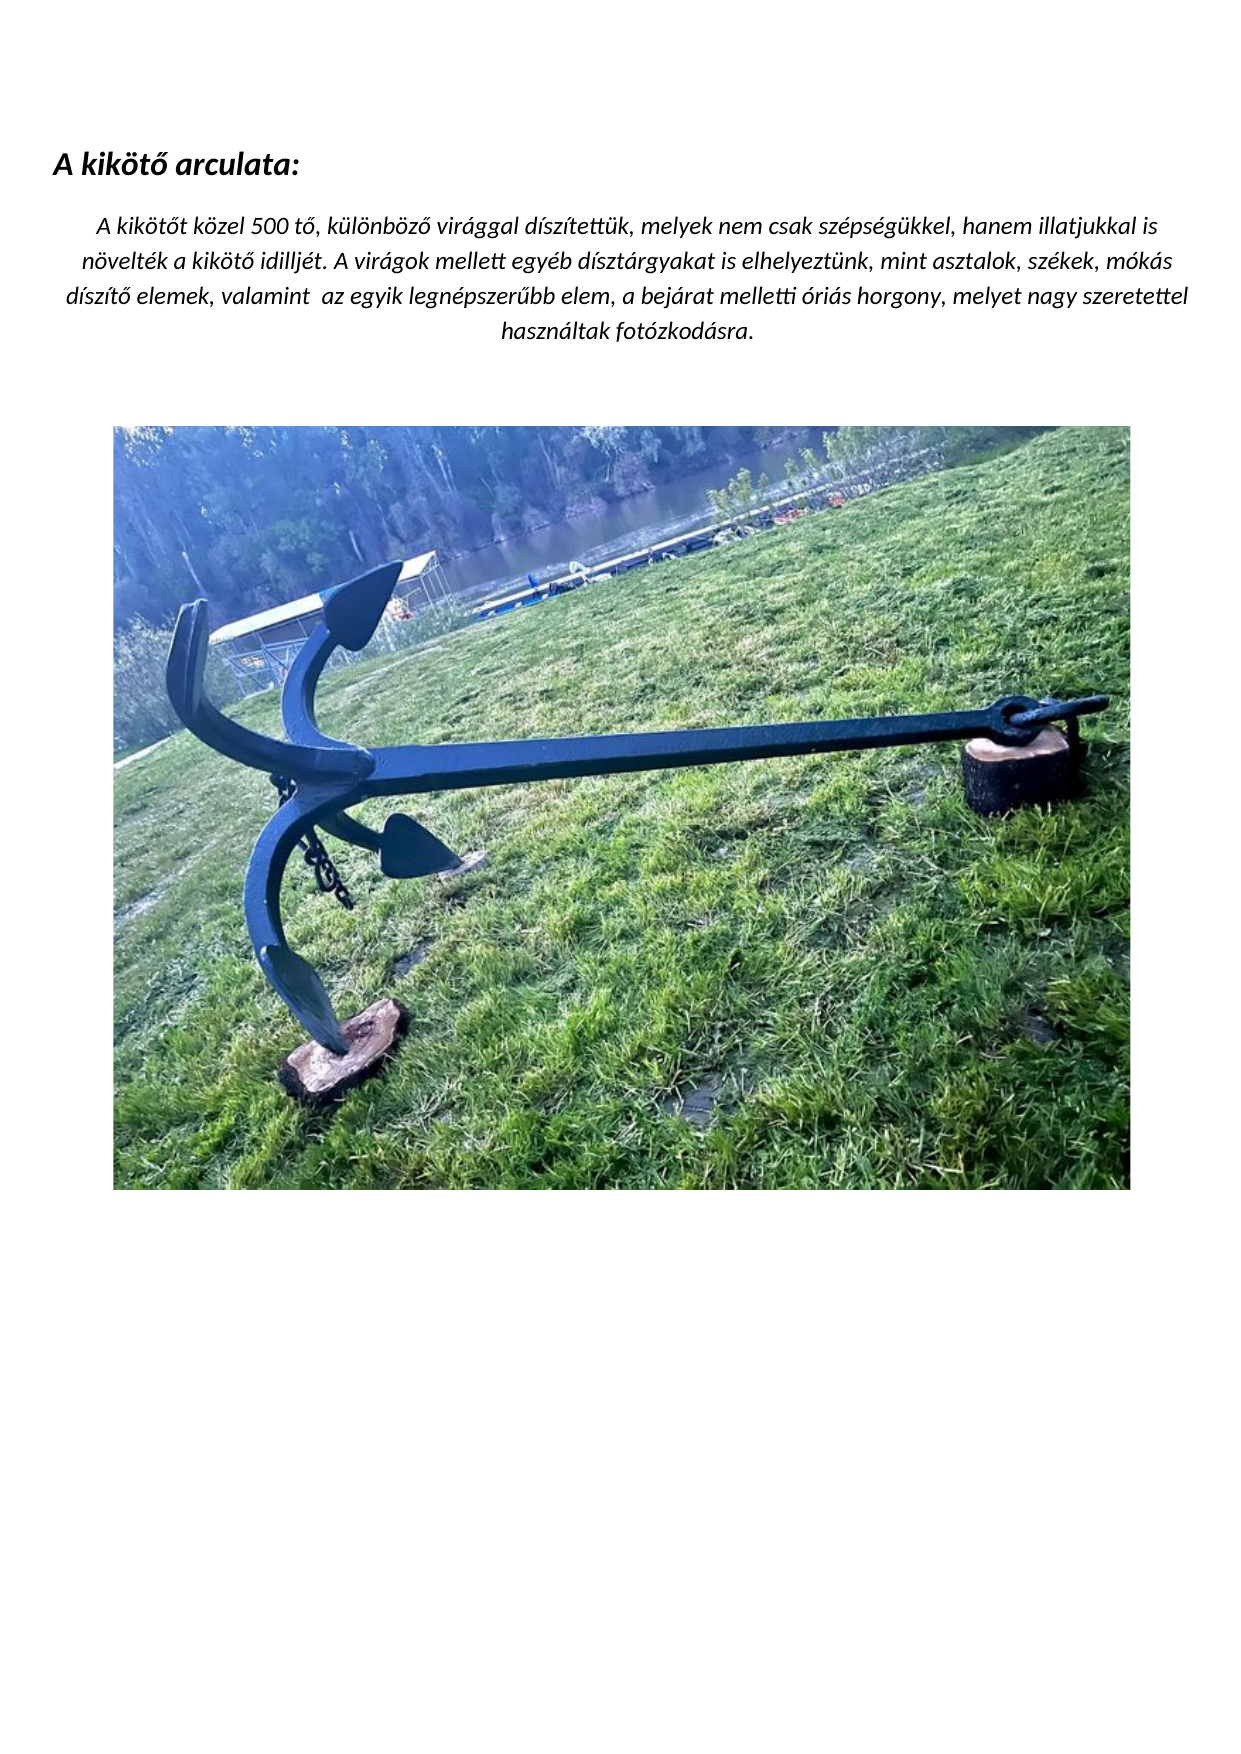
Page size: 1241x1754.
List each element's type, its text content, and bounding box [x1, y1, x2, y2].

picture [113, 426, 1131, 1190]
text A kikötő arculata: [53, 143, 1220, 183]
text A kikötőt közel 500 tő, különböző virággal díszítettük, melyek nem csak szépségükkel, hanem illatjukkal is növelték a kikötő idilljét. A virágok mellett egyéb dísztárgyakat is elhelyeztünk, mint asztalok, székek, mókás díszítő elemek, valamint az egyik legnépszerűbb elem, a bejárat melletti óriás horgony, melyet nagy szeretettel használtak fotózkodásra. [53, 210, 1205, 346]
